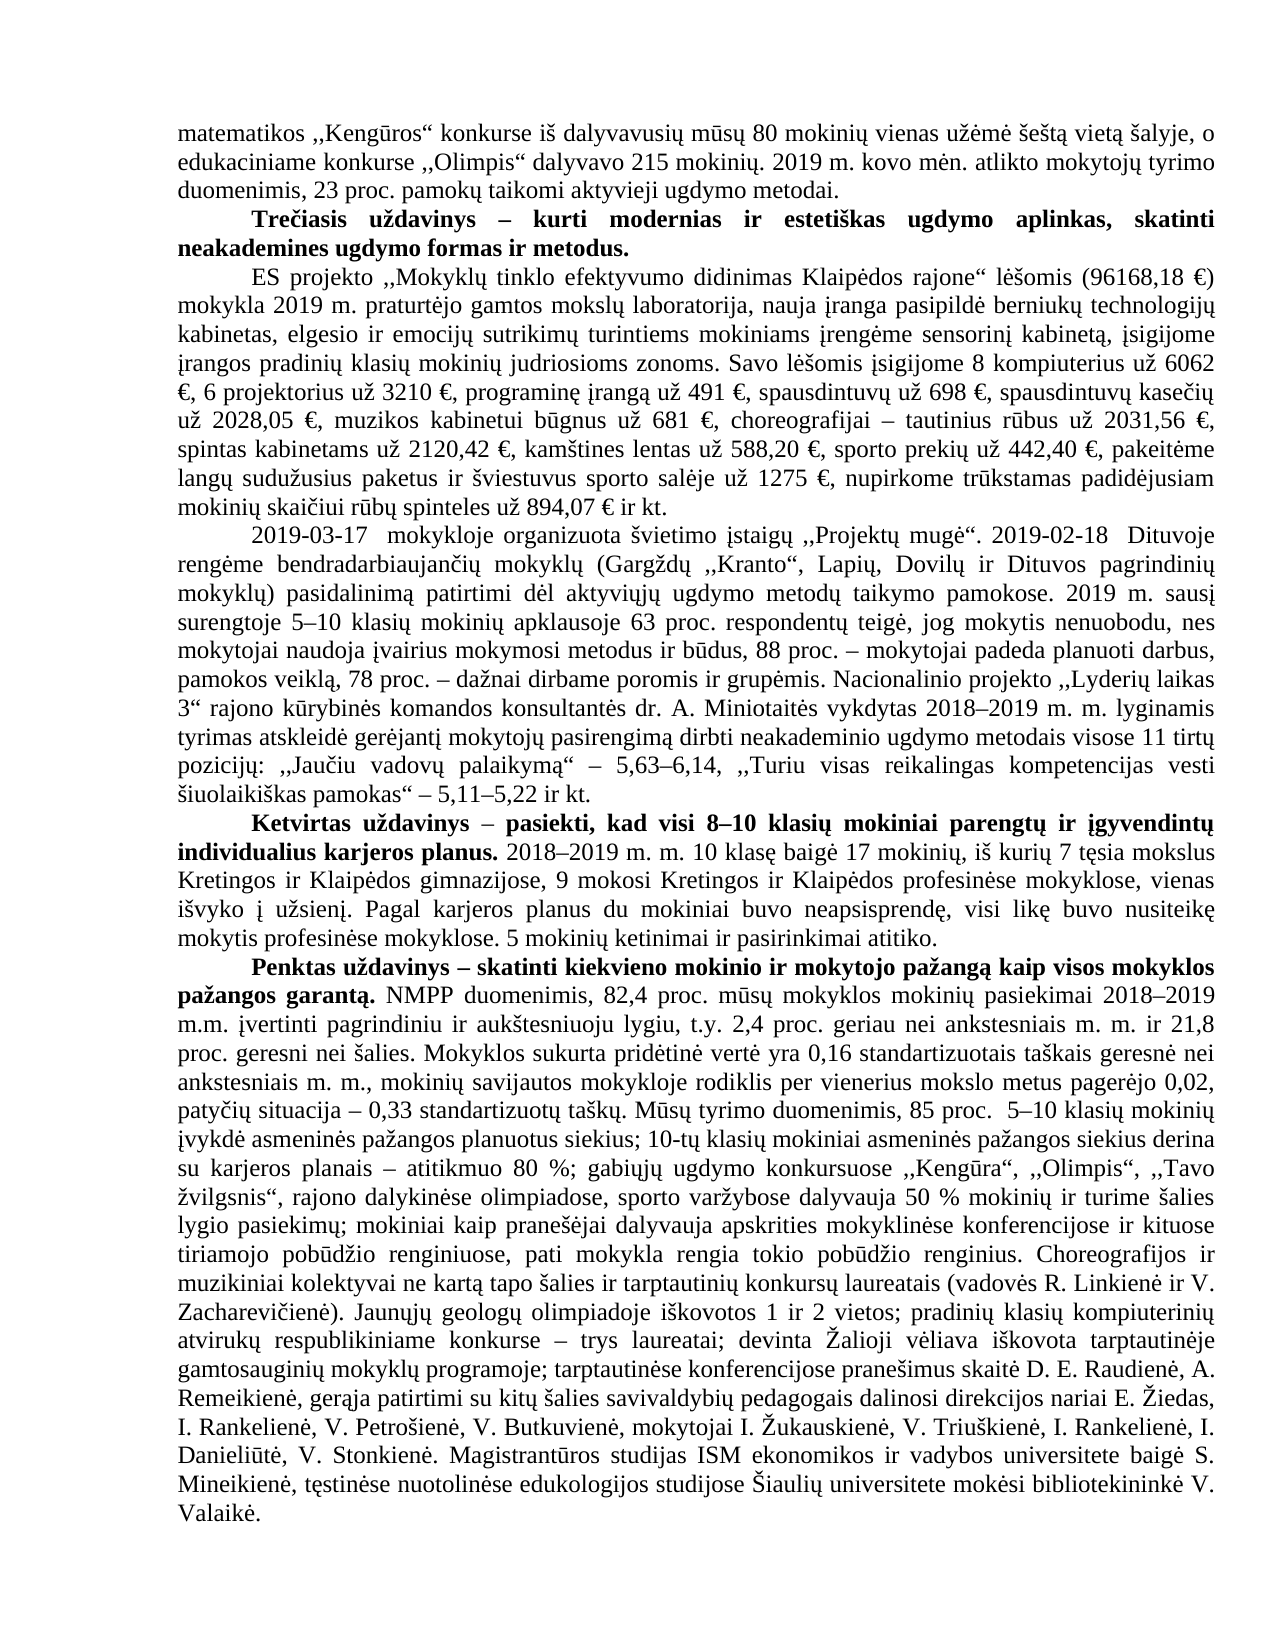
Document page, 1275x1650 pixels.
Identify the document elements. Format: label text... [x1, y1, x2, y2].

text Ketvirtas uždavinys – pasiekti, kad visi 8–10 klasių mokiniai parengtų ir įgyvendintų individualius karjeros planus. 2018–2019 m. m. 10 klasę baigė 17 mokinių, iš kurių 7 tęsia mokslus Kretingos ir Klaipėdos gimnazijose, 9 mokosi Kretingos ir Klaipėdos profesinėse mokyklose, vienas išvyko į užsienį. Pagal karjeros planus du mokiniai buvo neapsisprendę, visi likę buvo nusiteikę mokytis profesinėse mokyklose. 5 mokinių ketinimai ir pasirinkimai atitiko. Penktas uždavinys – skatinti kiekvieno mokinio ir mokytojo pažangą kaip visos mokyklos pažangos garantą. NMPP duomenimis, 82,4 proc. mūsų mokyklos mokinių pasiekimai 2018–2019 m.m. įvertinti pagrindiniu ir aukštesniuoju lygiu, t.y. 2,4 proc. geriau nei ankstesniais m. m. ir 21,8 proc. geresni nei šalies. Mokyklos sukurta pridėtinė vertė yra 0,16 standartizuotais taškais geresnė nei ankstesniais m. m., mokinių savijautos mokykloje rodiklis per vienerius mokslo metus pagerėjo 0,02, patyčių situacija – 0,33 standartizuotų taškų. Mūsų tyrimo duomenimis, 85 proc. 5–10 klasių mokinių įvykdė asmeninės pažangos planuotus siekius; 10-tų klasių mokiniai asmeninės pažangos siekius derina su karjeros planais – atitikmuo 80 %; gabiųjų ugdymo konkursuose ,,Kengūra“, ,,Olimpis“, ,,Tavo žvilgsnis“, rajono dalykinėse olimpiadose, sporto varžybose dalyvauja 50 % mokinių ir turime šalies lygio pasiekimų; mokiniai kaip pranešėjai dalyvauja apskrities mokyklinėse konferencijose ir kituose tiriamojo pobūdžio renginiuose, pati mokykla rengia tokio pobūdžio renginius. Choreografijos ir muzikiniai kolektyvai ne kartą tapo šalies ir tarptautinių konkursų laureatais (vadovės R. Linkienė ir V. Zacharevičienė). Jaunųjų geologų olimpiadoje iškovotos 1 ir 2 vietos; pradinių klasių kompiuterinių atvirukų respublikiniame konkurse – trys laureatai; devinta Žalioji vėliava iškovota tarptautinėje gamtosauginių mokyklų programoje; tarptautinėse konferencijose pranešimus skaitė D. E. Raudienė, A. Remeikienė, gerąja patirtimi su kitų šalies savivaldybių pedagogais dalinosi direkcijos nariai E. Žiedas, I. Rankelienė, V. Petrošienė, V. Butkuvienė, mokytojai I. Žukauskienė, V. Triuškienė, I. Rankelienė, I. Danieliūtė, V. Stonkienė. Magistrantūros studijas ISM ekonomikos ir vadybos universitete baigė S. Mineikienė, tęstinėse nuotolinėse edukologijos studijose Šiaulių universitete mokėsi bibliotekininkė V. Valaikė. [177, 808, 1216, 1527]
text ES projekto ,,Mokyklų tinklo efektyvumo didinimas Klaipėdos rajone“ lėšomis (96168,18 €) mokykla 2019 m. praturtėjo gamtos mokslų laboratorija, nauja įranga pasipildė berniukų technologijų kabinetas, elgesio ir emocijų sutrikimų turintiems mokiniams įrengėme sensorinį kabinetą, įsigijome įrangos pradinių klasių mokinių judriosioms zonoms. Savo lėšomis įsigijome 8 kompiuterius už 6062 €, 6 projektorius už 3210 €, programinę įrangą už 491 €, spausdintuvų už 698 €, spausdintuvų kasečių už 2028,05 €, muzikos kabinetui būgnus už 681 €, choreografijai – tautinius rūbus už 2031,56 €, spintas kabinetams už 2120,42 €, kamštines lentas už 588,20 €, sporto prekių už 442,40 €, pakeitėme langų sudužusius paketus ir šviestuvus sporto salėje už 1275 €, nupirkome trūkstamas padidėjusiam mokinių skaičiui rūbų spinteles už 894,07 € ir kt. [177, 262, 1216, 521]
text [177, 118, 1216, 204]
text Trečiasis uždavinys – kurti modernias ir estetiškas ugdymo aplinkas, skatinti neakademines ugdymo formas ir metodus. [177, 204, 1216, 262]
text 2019-03-17 mokykloje organizuota švietimo įstaigų ,,Projektų mugė“. 2019-02-18 Dituvoje rengėme bendradarbiaujančių mokyklų (Gargždų ,,Kranto“, Lapių, Dovilų ir Dituvos pagrindinių mokyklų) pasidalinimą patirtimi dėl aktyviųjų ugdymo metodų taikymo pamokose. 2019 m. sausį surengtoje 5–10 klasių mokinių apklausoje 63 proc. respondentų teigė, jog mokytis nenuobodu, nes mokytojai naudoja įvairius mokymosi metodus ir būdus, 88 proc. – mokytojai padeda planuoti darbus, pamokos veiklą, 78 proc. – dažnai dirbame poromis ir grupėmis. Nacionalinio projekto ,,Lyderių laikas 3“ rajono kūrybinės komandos konsultantės dr. A. Miniotaitės vykdytas 2018–2019 m. m. lyginamis tyrimas atskleidė gerėjantį mokytojų pasirengimą dirbti neakademinio ugdymo metodais visose 11 tirtų pozicijų: ,,Jaučiu vadovų palaikymą“ – 5,63–6,14, ,,Turiu visas reikalingas kompetencijas vesti šiuolaikiškas pamokas“ – 5,11–5,22 ir kt. [177, 521, 1216, 808]
